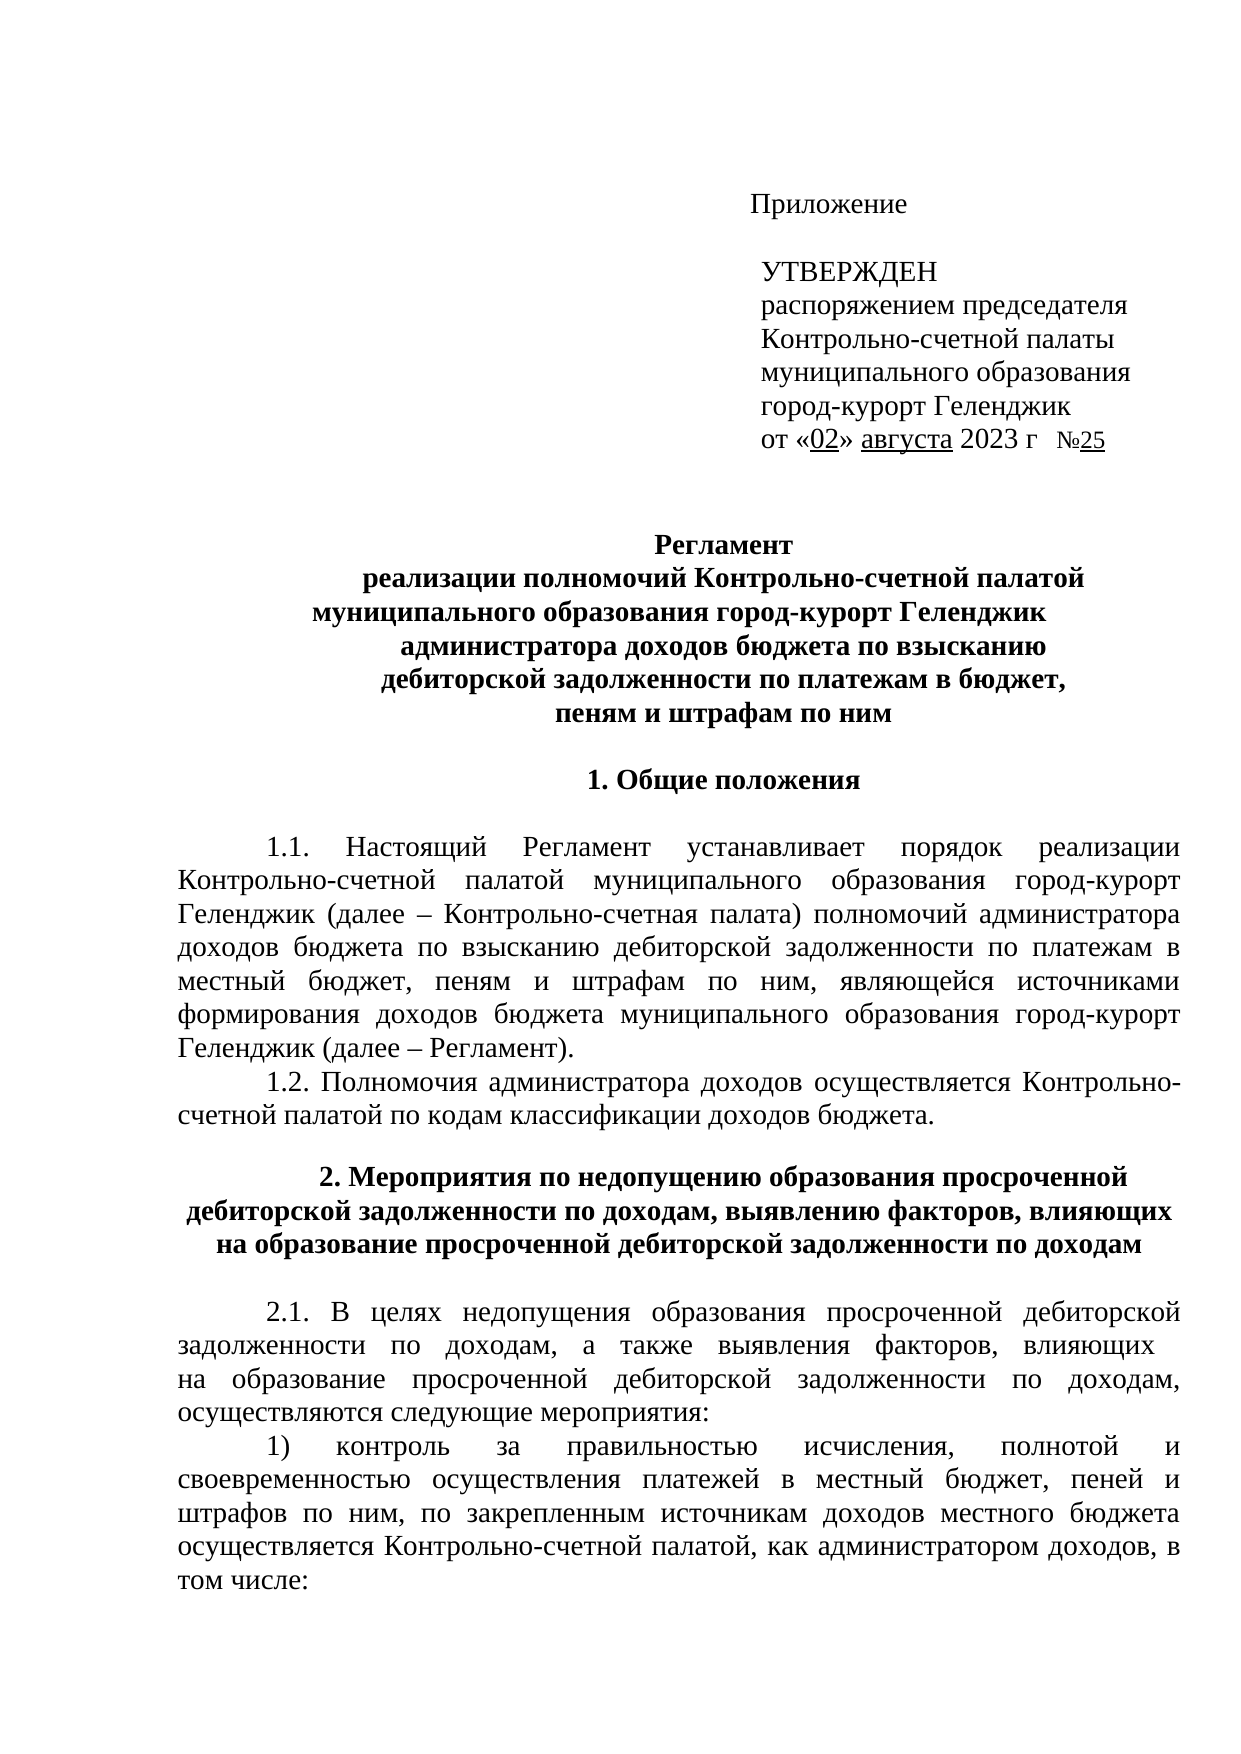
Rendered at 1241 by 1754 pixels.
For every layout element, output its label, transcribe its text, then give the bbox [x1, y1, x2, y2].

text распоряжением председателя [177, 287, 1211, 321]
text пеням и штрафам по ним [177, 695, 1181, 728]
text от «02» августа 2023 г №25 [177, 421, 1181, 455]
text город-курорт Геленджик [177, 388, 1211, 421]
text УТВЕРЖДЕН [177, 254, 1211, 287]
text 1.2. Полномочия администратора доходов осуществляется Контрольно-счетной палатой по кодам классификации доходов бюджета. [177, 1064, 1181, 1131]
text дебиторской задолженности по платежам в бюджет, [177, 661, 1181, 695]
text реализации полномочий Контрольно-счетной палатой муниципального образования город-курорт Геленджик [177, 561, 1181, 628]
text администратора доходов бюджета по взысканию [177, 628, 1181, 661]
text 1. Общие положения [177, 762, 1181, 795]
text Контрольно-счетной палаты [177, 321, 1211, 354]
text 2. Мероприятия по недопущению образования просроченной дебиторской задолженности по доходам, выявлению факторов, влияющих на образование просроченной дебиторской задолженности по доходам [177, 1159, 1181, 1260]
text муниципального образования [177, 354, 1211, 388]
text 2.1. В целях недопущения образования просроченной дебиторской задолженности по доходам, а также выявления факторов, влияющих на образование просроченной дебиторской задолженности по доходам, осуществляются следующие мероприятия: [177, 1294, 1181, 1428]
text 1) контроль за правильностью исчисления, полнотой и своевременностью осуществления платежей в местный бюджет, пеней и штрафов по ним, по закрепленным источникам доходов местного бюджета осуществляется Контрольно-счетной палатой, как администратором доходов, в том числе: [177, 1428, 1181, 1596]
text Регламент [177, 527, 1181, 561]
text 1.1. Настоящий Регламент устанавливает порядок реализации Контрольно-счетной палатой муниципального образования город-курорт Геленджик (далее – Контрольно-счетная палата) полномочий администратора доходов бюджета по взысканию дебиторской задолженности по платежам в местный бюджет, пеням и штрафам по ним, являющейся источниками формирования доходов бюджета муниципального образования город-курорт Геленджик (далее – Регламент). [177, 829, 1181, 1064]
text Приложение [177, 187, 1211, 220]
